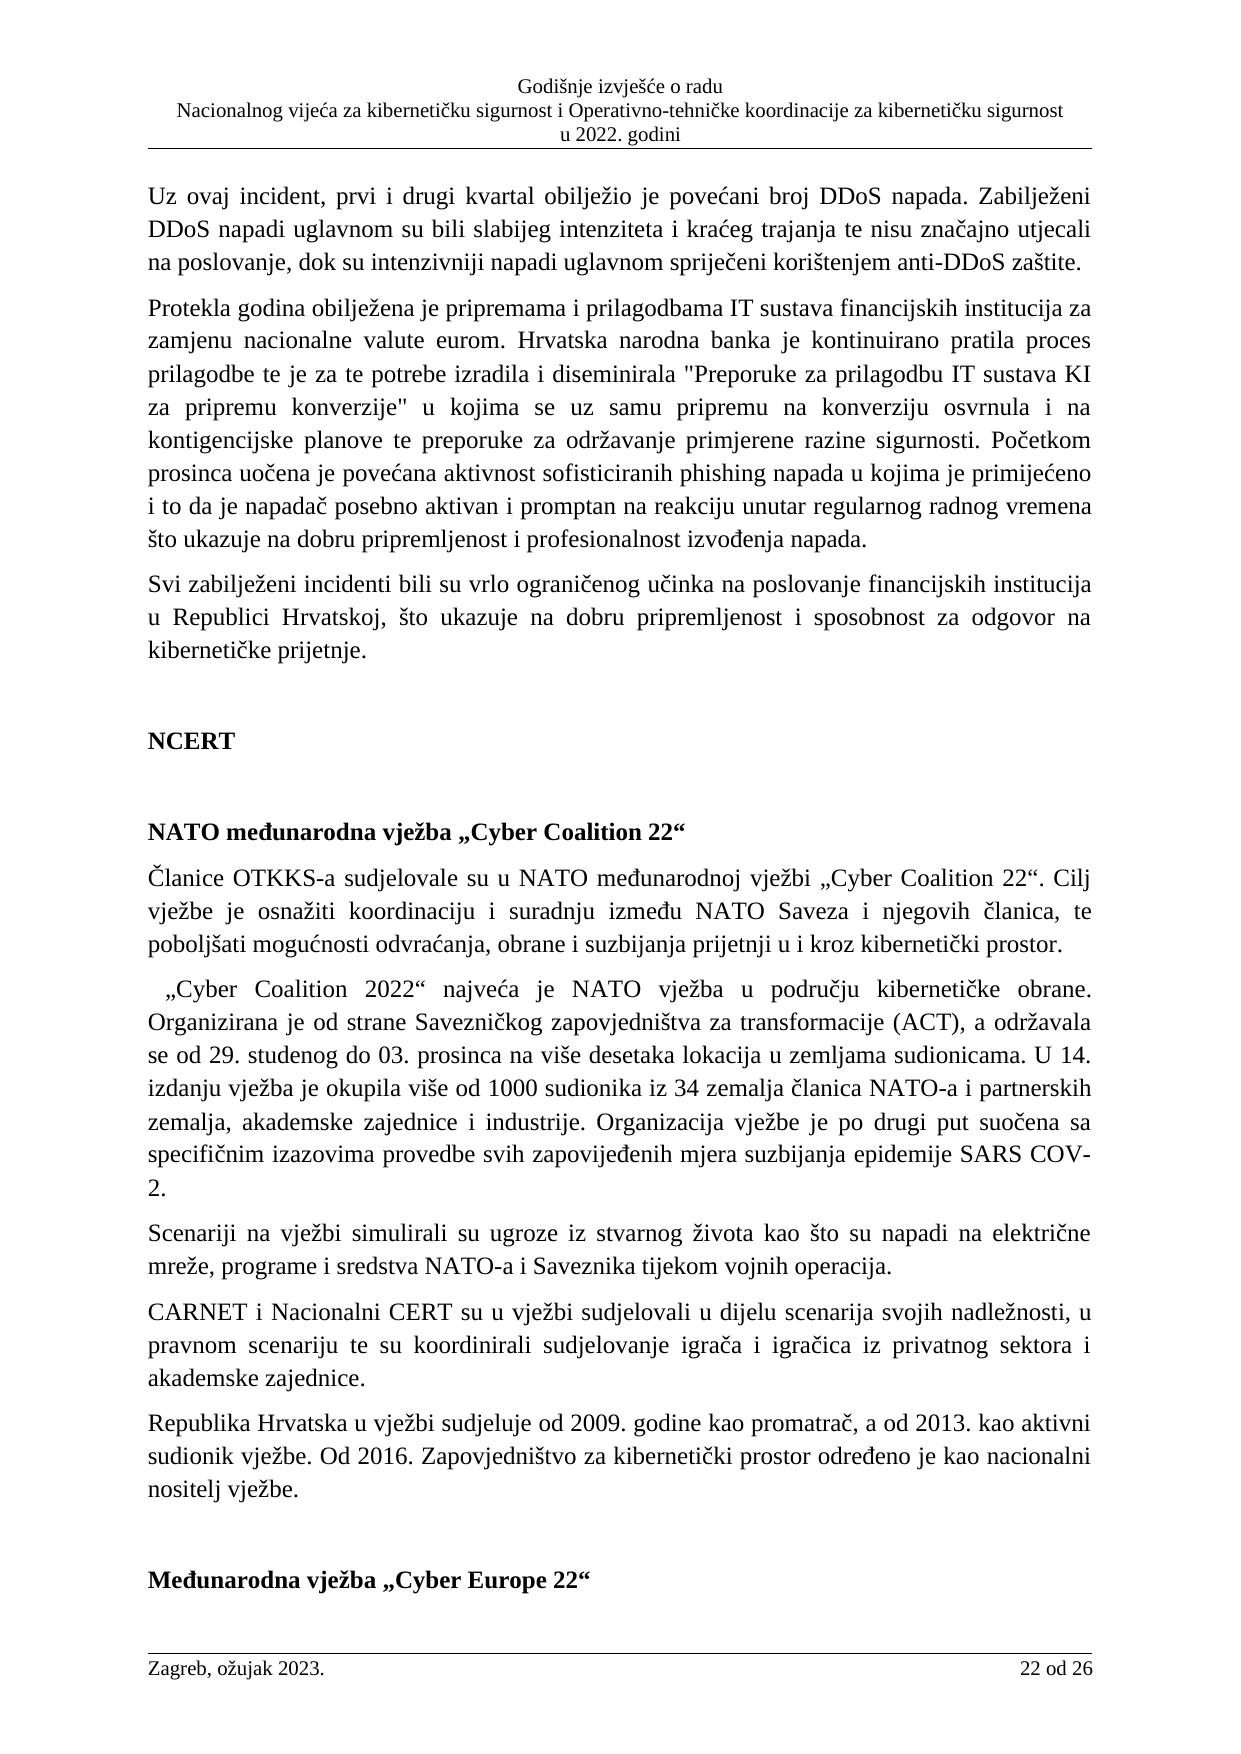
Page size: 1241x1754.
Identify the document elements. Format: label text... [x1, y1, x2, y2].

text Članice OTKKS-a sudjelovale su u NATO međunarodnoj vježbi „Cyber Coalition 22“. Cilj vježbe je osnažiti koordinaciju i suradnju između NATO Saveza i njegovih članica, te poboljšati mogućnosti odvraćanja, obrane i suzbijanja prijetnji u i kroz kibernetički prostor. [148, 863, 1092, 958]
text NATO međunarodna vježba „Cyber Coalition 22“ [148, 817, 1092, 846]
text NCERT [148, 726, 1092, 755]
text CARNET i Nacionalni CERT su u vježbi sudjelovali u dijelu scenarija svojih nadležnosti, u pravnom scenariju te su koordinirali sudjelovanje igrača i igračica iz privatnog sektora i akademske zajednice. [148, 1297, 1092, 1391]
text Međunarodna vježba „Cyber Europe 22“ [148, 1565, 1092, 1594]
text Uz ovaj incident, prvi i drugi kvartal obilježio je povećani broj DDoS napada. Zabilježeni DDoS napadi uglavnom su bili slabijeg intenziteta i kraćeg trajanja te nisu značajno utjecali na poslovanje, dok su intenzivniji napadi uglavnom spriječeni korištenjem anti-DDoS zaštite. [148, 181, 1092, 276]
text Republika Hrvatska u vježbi sudjeluje od 2009. godine kao promatrač, a od 2013. kao aktivni sudionik vježbe. Od 2016. Zapovjedništvo za kibernetički prostor određeno je kao nacionalni nositelj vježbe. [148, 1408, 1092, 1503]
text „Cyber Coalition 2022“ najveća je NATO vježba u području kibernetičke obrane. Organizirana je od strane Savezničkog zapovjedništva za transformacije (ACT), a održavala se od 29. studenog do 03. prosinca na više desetaka lokacija u zemljama sudionicama. U 14. izdanju vježba je okupila više od 1000 sudionika iz 34 zemalja članica NATO-a i partnerskih zemalja, akademske zajednice i industrije. Organizacija vježbe je po drugi put suočena sa specifičnim izazovima provedbe svih zapovijeđenih mjera suzbijanja epidemije SARS COV-2. [148, 974, 1092, 1201]
text Scenariji na vježbi simulirali su ugroze iz stvarnog života kao što su napadi na električne mreže, programe i sredstva NATO-a i Saveznika tijekom vojnih operacija. [148, 1218, 1092, 1280]
text Svi zabilježeni incidenti bili su vrlo ograničenog učinka na poslovanje financijskih institucija u Republici Hrvatskoj, što ukazuje na dobru pripremljenost i sposobnost za odgovor na kibernetičke prijetnje. [148, 569, 1092, 664]
text Protekla godina obilježena je pripremama i prilagodbama IT sustava financijskih institucija za zamjenu nacionalne valute eurom. Hrvatska narodna banka je kontinuirano pratila proces prilagodbe te je za te potrebe izradila i diseminirala "Preporuke za prilagodbu IT sustava KI za pripremu konverzije" u kojima se uz samu pripremu na konverziju osvrnula i na kontigencijske planove te preporuke za održavanje primjerene razine sigurnosti. Početkom prosinca uočena je povećana aktivnost sofisticiranih phishing napada u kojima je primijećeno i to da je napadač posebno aktivan i promptan na reakciju unutar regularnog radnog vremena što ukazuje na dobru pripremljenost i profesionalnost izvođenja napada. [148, 293, 1092, 552]
